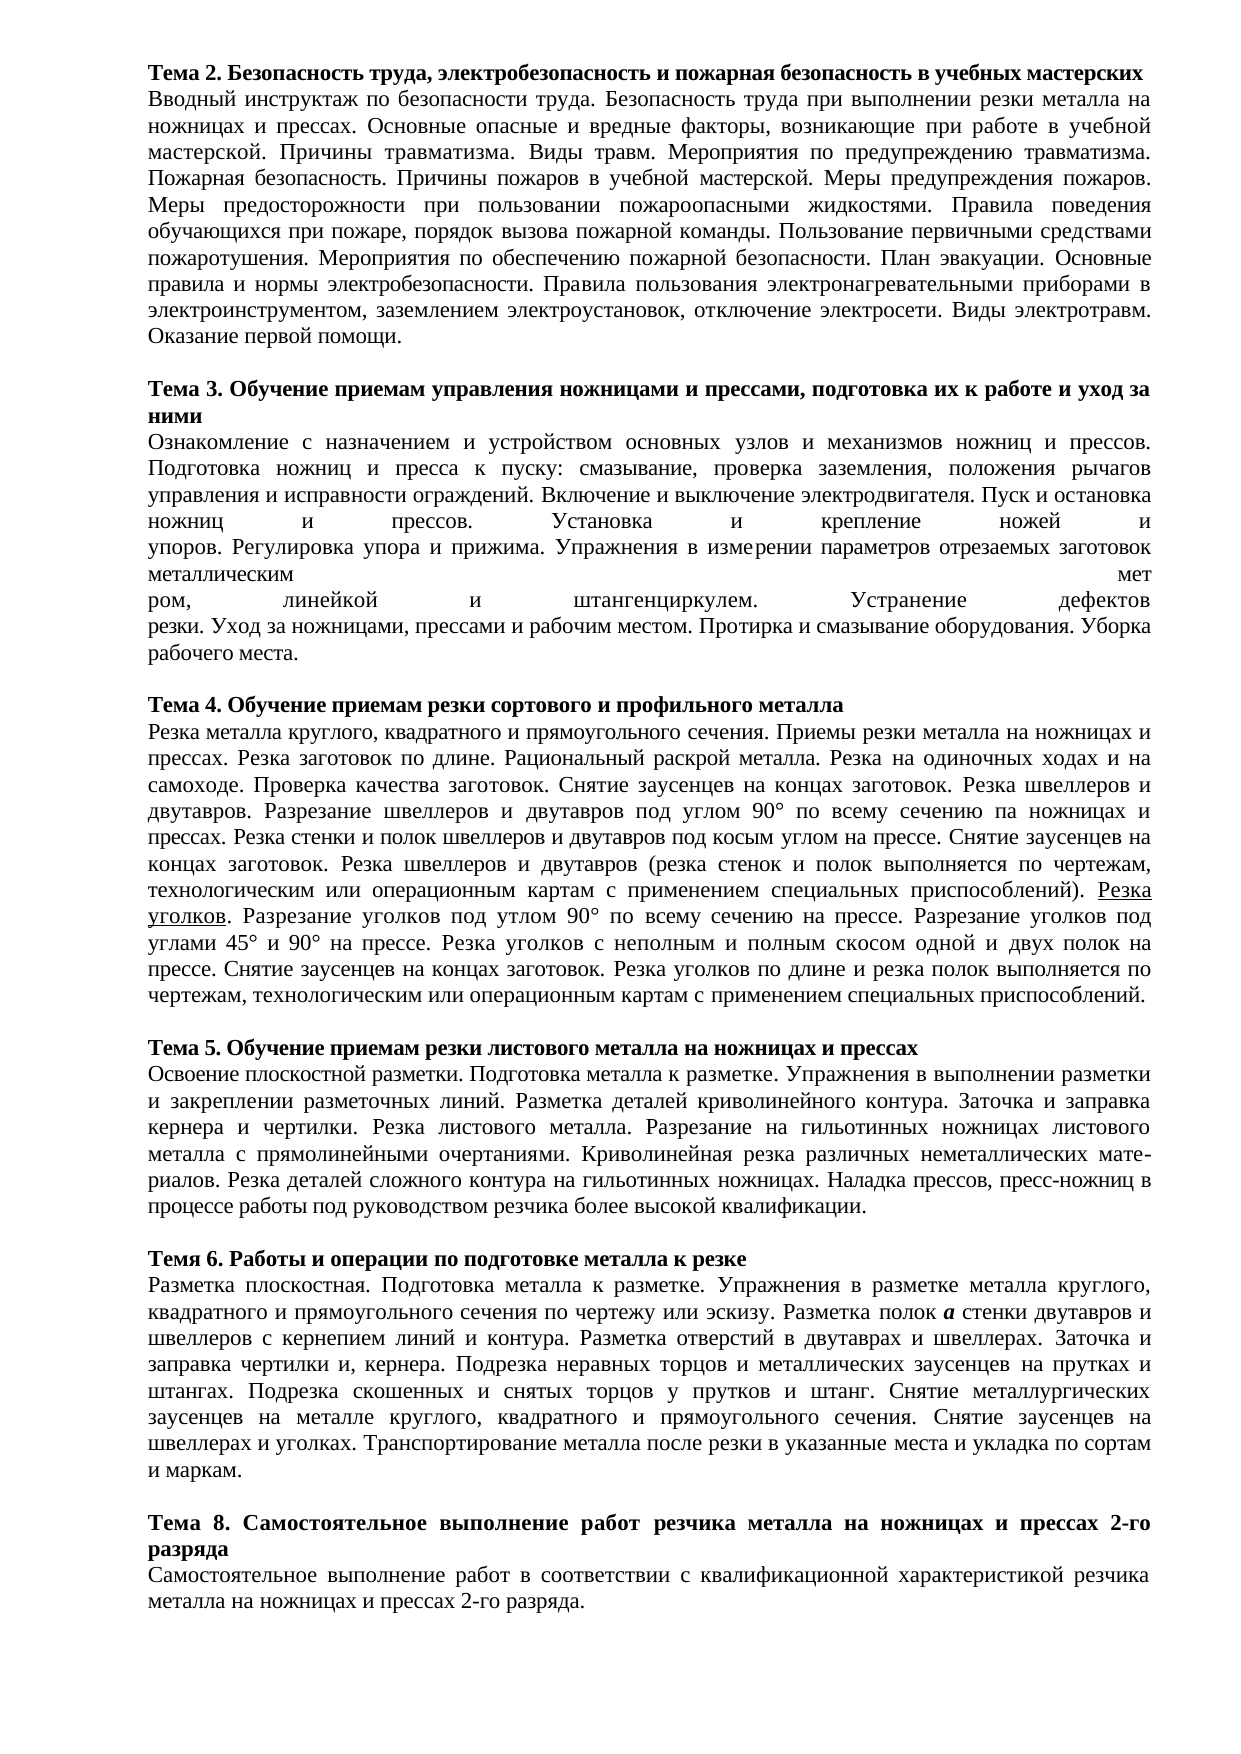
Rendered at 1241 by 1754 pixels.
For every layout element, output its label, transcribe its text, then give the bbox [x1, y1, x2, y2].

text Освоение плоскостной разметки. Подготовка металла к разметке. Упражнения в выполнении разметки и закреплении разметочных линий. Разметка деталей криволинейного контура. Заточка и заправка кернера и чертилки. Резка листового металла. Разрезание на гильотинных ножницах листового металла с прямолинейными очертаниями. Криволинейная резка различных неметаллических материалов. Резка деталей сложного контура на гильотинных ножницах. Наладка прессов, пресс-ножниц в процессе работы под руководством резчика более высокой квалификации. [148, 1061, 1152, 1219]
text Самостоятельное выполнение работ в соответствии с квалификационной характеристикой резчика металла на ножницах и прессах 2-го разряда. [148, 1561, 1152, 1614]
text Вводный инструктаж по безопасности труда. Безопасность труда при выполнении резки металла на ножницах и прессах. Основные опасные и вредные факторы, возникающие при работе в учебной мастерской. Причины травматизма. Виды травм. Мероприятия по предупреждению травматизма. Пожарная безопасность. Причины пожаров в учебной мастерской. Меры предупреждения пожаров. Меры предосторожности при пользовании пожароопасными жидкостями. Правила поведения обучающихся при пожаре, порядок вызова пожарной команды. Пользование первичными средствами пожаротушения. Мероприятия по обеспечению пожарной безопасности. План эвакуации. Основные правила и нормы электробезопасности. Правила пользования электронагревательными приборами в электроинструментом, заземлением электроустановок, отключение электросети. Виды электротравм. Оказание первой помощи. [148, 85, 1152, 349]
text Темя 6. Работы и операции по подготовке металла к резке [148, 1245, 1152, 1271]
text Тема 8. Самостоятельное выполнение работ резчика металла на ножницах и прессах 2-го разряда [148, 1508, 1152, 1561]
text Резка металла круглого, квадратного и прямоугольного сечения. Приемы резки металла на ножницах и прессах. Резка заготовок по длине. Рациональный раскрой металла. Резка на одиночных ходах и на самоходе. Проверка качества заготовок. Снятие заусенцев на концах заготовок. Резка швеллеров и двутавров. Разрезание швеллеров и двутавров под углом 90° по всему сечению па ножницах и прессах. Резка стенки и полок швеллеров и двутавров под косым углом на прессе. Снятие заусенцев на концах заготовок. Резка швеллеров и двутавров (резка стенок и полок выполняется по чертежам, технологическим или операционным картам с применением специальных приспособлений). Резка уголков. Разрезание уголков под утлом 90° по всему сечению на прессе. Разрезание уголков под углами 45° и 90° на прессе. Резка уголков с неполным и полным скосом одной и двух полок на прессе. Снятие заусенцев на концах заготовок. Резка уголков по длине и резка полок выполняется по чертежам, технологическим или операционным картам с применением специальных приспособлений. [148, 718, 1152, 1008]
text Тема 5. Обучение приемам резки листового металла на ножницах и прессах [148, 1034, 1152, 1061]
text Разметка плоскостная. Подготовка металла к разметке. Упражнения в разметке металла круглого, квадратного и прямоугольного сечения по чертежу или эскизу. Разметка полок а стенки двутавров и швеллеров с кернепием линий и контура. Разметка отверстий в двутаврах и швеллерах. Заточка и заправка чертилки и, кернера. Подрезка неравных торцов и металлических заусенцев на прутках и штангах. Подрезка скошенных и снятых торцов у прутков и штанг. Снятие металлургических заусенцев на металле круглого, квадратного и прямоугольного сечения. Снятие заусенцев на швеллерах и уголках. Транспортирование металла после резки в указанные места и укладка по сортам и маркам. [148, 1271, 1152, 1482]
text Тема 4. Обучение приемам резки сортового и профильного металла [148, 692, 1152, 718]
text Тема 2. Безопасность труда, электробезопасность и пожарная безопасность в учебных мастерских [148, 59, 1152, 85]
text Ознакомление с назначением и устройством основных узлов и механизмов ножниц и прессов. Подготовка ножниц и пресса к пуску: смазывание, проверка заземления, положения рычагов управления и исправности ограждений. Включение и выключение электродвигателя. Пуск и остановка ножниц и прессов. Установка и крепление ножей и упоров. Регулировка упора и прижима. Упражнения в измерении параметров отрезаемых заготовок металлическим мет ром, линейкой и штангенциркулем. Устранение дефектов резки. Уход за ножницами, прессами и рабочим местом. Протирка и смазывание оборудования. Уборка рабочего места. [148, 428, 1152, 665]
text Тема 3. Обучение приемам управления ножницами и прессами, подготовка их к работе и уход за ними [148, 375, 1152, 428]
